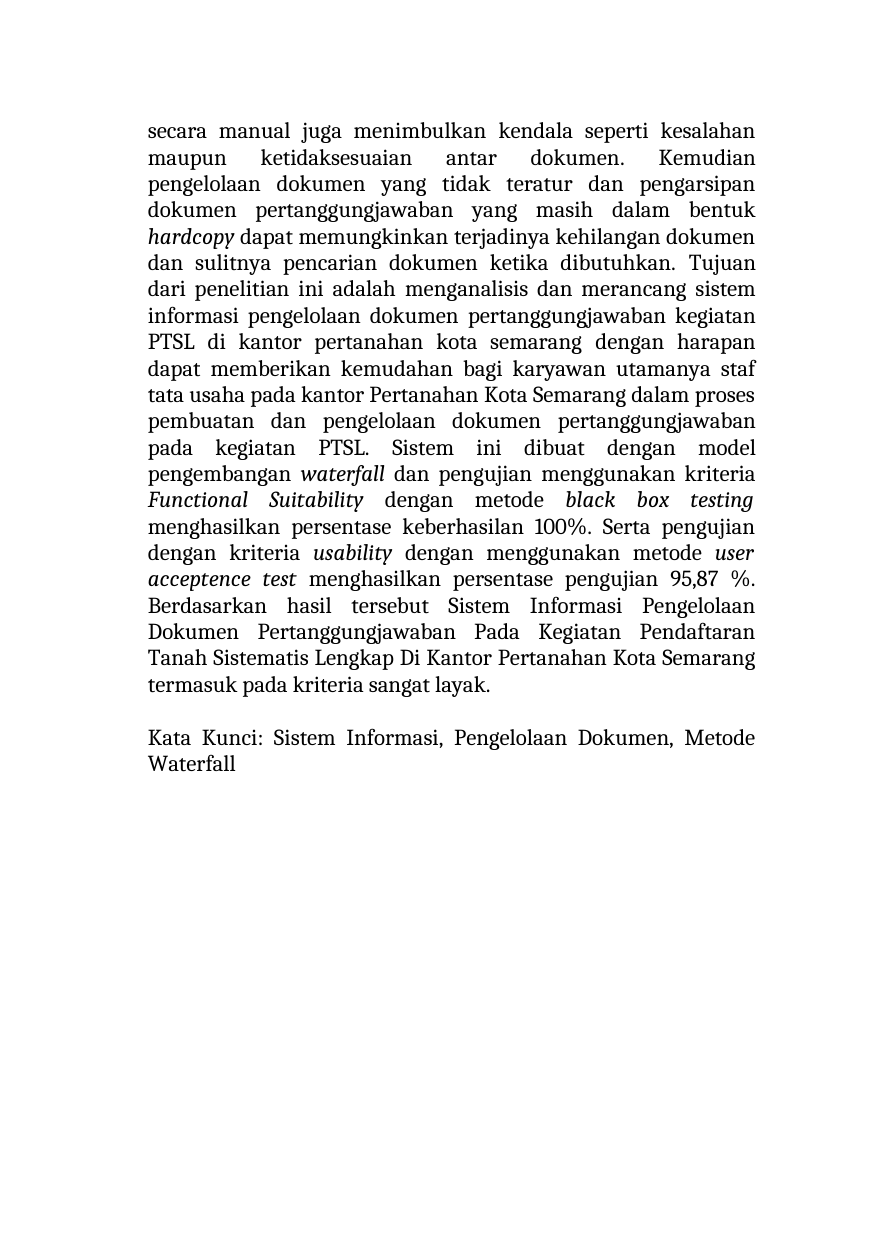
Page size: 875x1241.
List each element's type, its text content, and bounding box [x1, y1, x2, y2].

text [148, 118, 756, 698]
text Kata Kunci: Sistem Informasi, Pengelolaan Dokumen, Metode Waterfall [148, 724, 756, 777]
